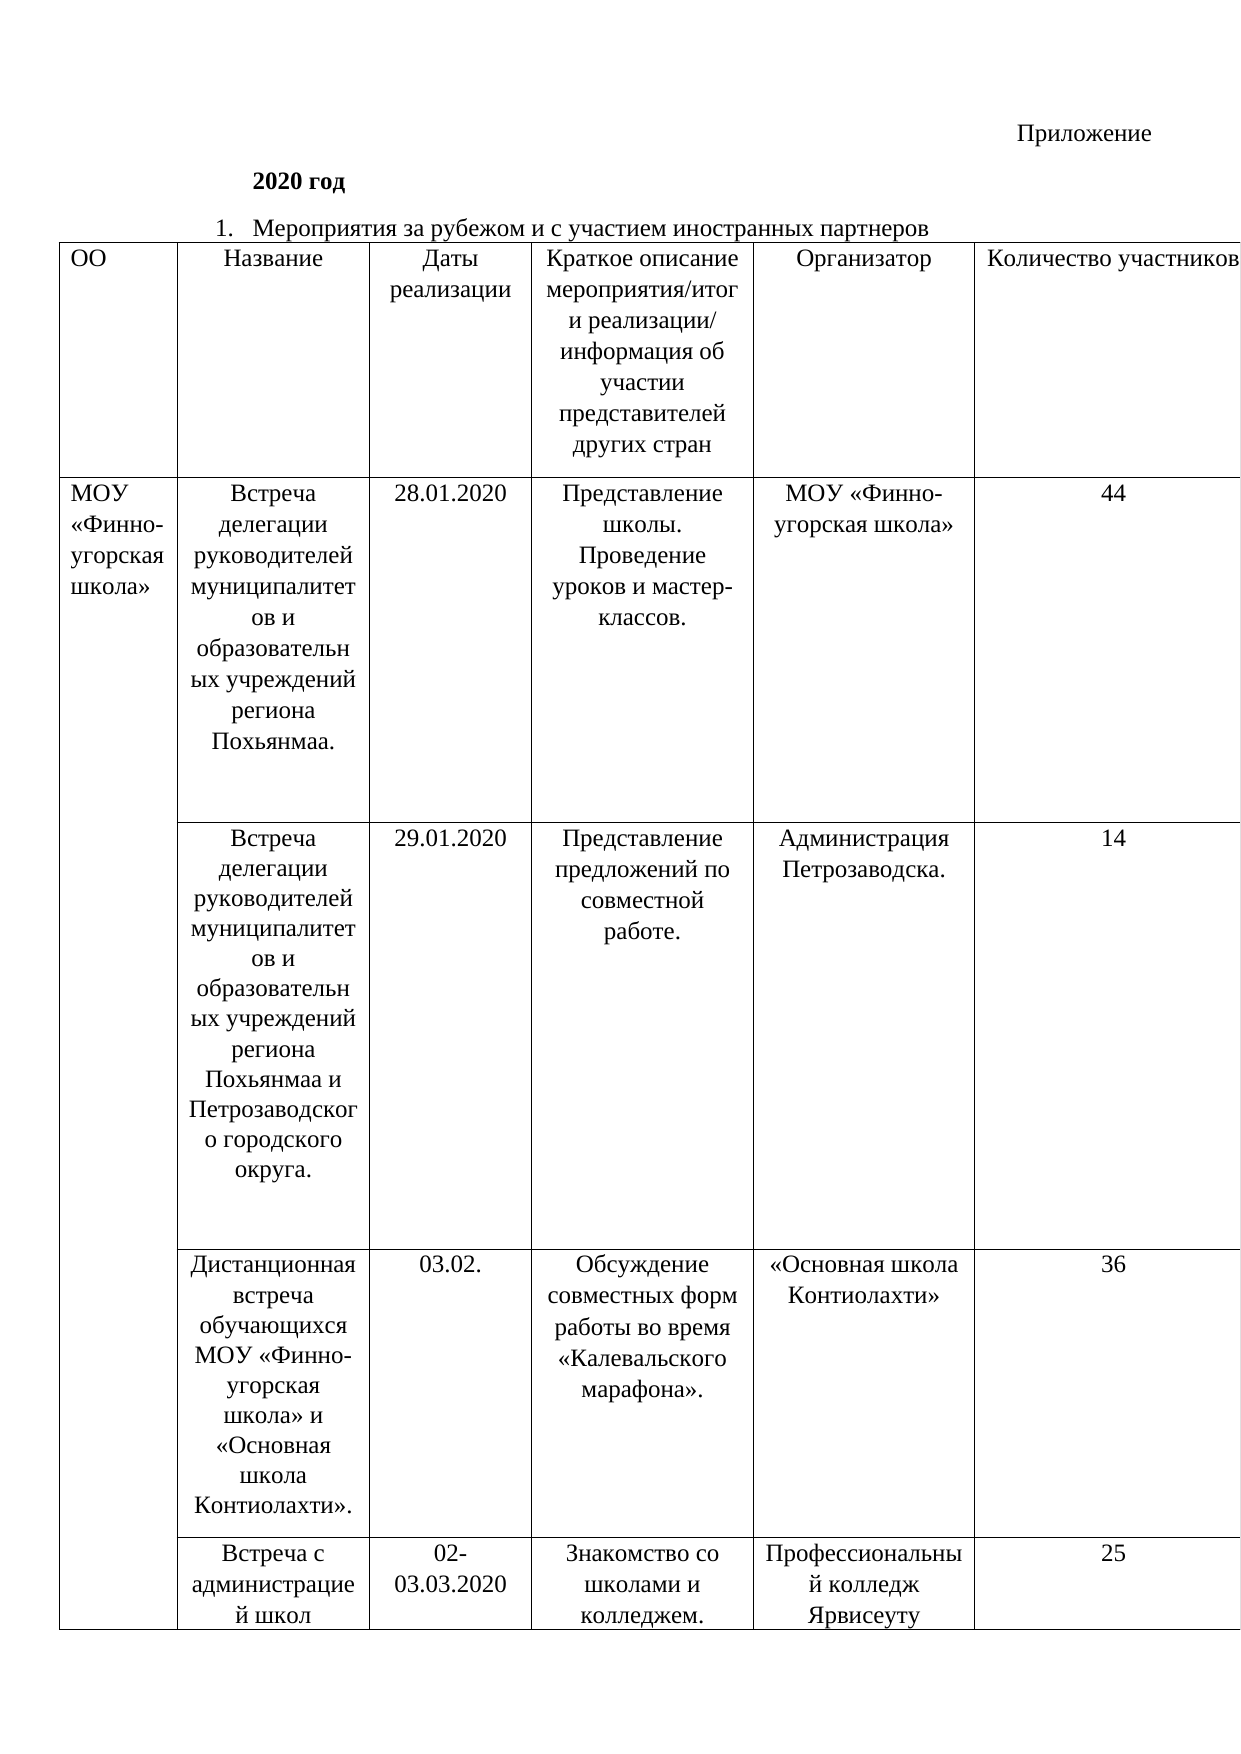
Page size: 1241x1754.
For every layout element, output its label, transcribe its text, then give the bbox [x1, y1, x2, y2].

table_header Даты реализации [370, 243, 531, 477]
table_header ОО [60, 243, 177, 477]
table_cell 03.02. [370, 1250, 531, 1537]
table_cell Встреча делегации руководителей муниципалитетов и образовательных учреждений региона Похьянмаа. [178, 478, 369, 822]
text Приложение [252, 118, 1152, 147]
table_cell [532, 1538, 753, 1629]
table_cell МОУ «Финно-угорская школа» [754, 478, 974, 822]
table_cell 36 [975, 1250, 1240, 1537]
table_cell Обсуждение совместных форм работы во время «Калевальского марафона». [532, 1250, 753, 1537]
table_cell 02-03.03.2020 [370, 1538, 531, 1629]
table_cell Представление предложений по совместной работе. [532, 823, 753, 1248]
table_cell 44 [975, 478, 1240, 822]
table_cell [178, 1538, 369, 1629]
table_header Краткое описание мероприятия/итоги реализации/ информация об участии представителей других стран [532, 243, 753, 477]
table_cell Дистанционная встреча обучающихся МОУ «Финно-угорская школа» и «Основная школа Контиолахти». [178, 1250, 369, 1537]
table_cell 14 [975, 823, 1240, 1248]
table_header Организатор [754, 243, 974, 477]
table_cell Администрация Петрозаводска. [754, 823, 974, 1248]
table_cell «Основная школа Контиолахти» [754, 1250, 974, 1537]
table_header Количество участников [975, 243, 1240, 477]
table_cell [754, 1538, 974, 1629]
table_cell Встреча делегации руководителей муниципалитетов и образовательных учреждений региона Похьянмаа и Петрозаводского городского округа. [178, 823, 369, 1248]
table_cell 25 [975, 1538, 1240, 1629]
table_cell МОУ «Финно-угорская школа» [60, 478, 177, 1629]
table_header Название [178, 243, 369, 477]
table_cell 28.01.2020 [370, 478, 531, 822]
table_cell Представление школы. Проведение уроков и мастер-классов. [532, 478, 753, 822]
table_cell 29.01.2020 [370, 823, 531, 1248]
text 2020 год [252, 166, 1152, 194]
list Мероприятия за рубежом и с участием иностранных партнеров [215, 213, 1152, 242]
